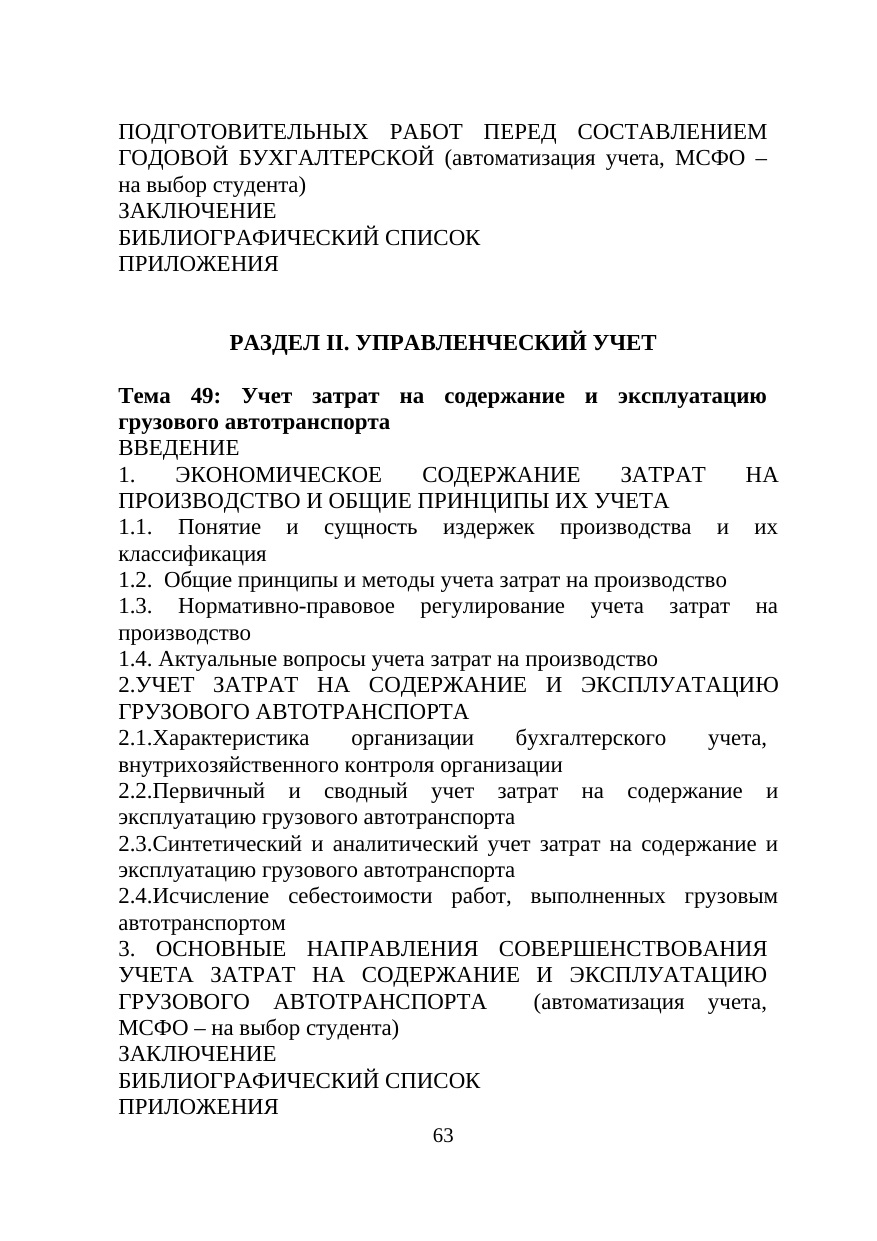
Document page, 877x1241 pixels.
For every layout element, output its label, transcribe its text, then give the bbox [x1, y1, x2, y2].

text БИБЛИОГРАФИЧЕСКИЙ СПИСОК [118, 223, 768, 250]
text ВВЕДЕНИЕ [118, 434, 768, 461]
text раздел II. Управленческий учет [118, 329, 768, 355]
text 1. ЭКОНОМИЧЕСКОЕ СОДЕРЖАНИЕ ЗАТРАТ НА ПРОИЗВОДСТВО И ОБЩИЕ ПРИНЦИПЫ ИХ УЧЕТА [118, 461, 779, 513]
text 2.3.Синтетический и аналитический учет затрат на содержание и эксплуатацию грузового автотранспорта [118, 830, 779, 882]
text 2.УЧЕТ ЗАТРАТ НА СОДЕРЖАНИЕ И ЭКСПЛУАТАЦИЮ ГРУЗОВОГО АВТОТРАНСПОРТА [118, 672, 779, 724]
text 2.1.Характеристика организации бухгалтерского учета, внутрихозяйственного контроля организации [118, 724, 768, 777]
text 1.4. Актуальные вопросы учета затрат на производство [118, 645, 779, 672]
text 3. ОСНОВНЫЕ НАПРАВЛЕНИЯ СОВЕРШЕНСТВОВАНИЯ УЧЕТА ЗАТРАТ НА СОДЕРЖАНИЕ И ЭКСПЛУАТАЦИЮ ГРУЗОВОГО АВТОТРАНСПОРТА (автоматизация учета, МСФО – на выбор студента) [118, 935, 768, 1041]
text Тема 49: Учет затрат на содержание и эксплуатацию грузового автотранспорта [118, 382, 768, 434]
text 2.2.Первичный и сводный учет затрат на содержание и эксплуатацию грузового автотранспорта [118, 777, 779, 830]
text 1.1. Понятие и сущность издержек производства и их классификация [118, 513, 779, 566]
text ЗАКЛЮЧЕНИЕ [118, 1041, 768, 1067]
text ПРИЛОЖЕНИЯ [118, 250, 768, 276]
subtitle 2.4.Исчисление себестоимости работ, выполненных грузовым автотранспортом [118, 882, 779, 935]
text 1.3. Нормативно-правовое регулирование учета затрат на производство [118, 592, 779, 645]
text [118, 118, 768, 197]
text 1.2. Общие принципы и методы учета затрат на производство [118, 566, 779, 592]
text ПРИЛОЖЕНИЯ [118, 1093, 779, 1119]
text БИБЛИОГРАФИЧЕСКИЙ СПИСОК [118, 1067, 768, 1093]
text ЗАКЛЮЧЕНИЕ [118, 197, 768, 223]
